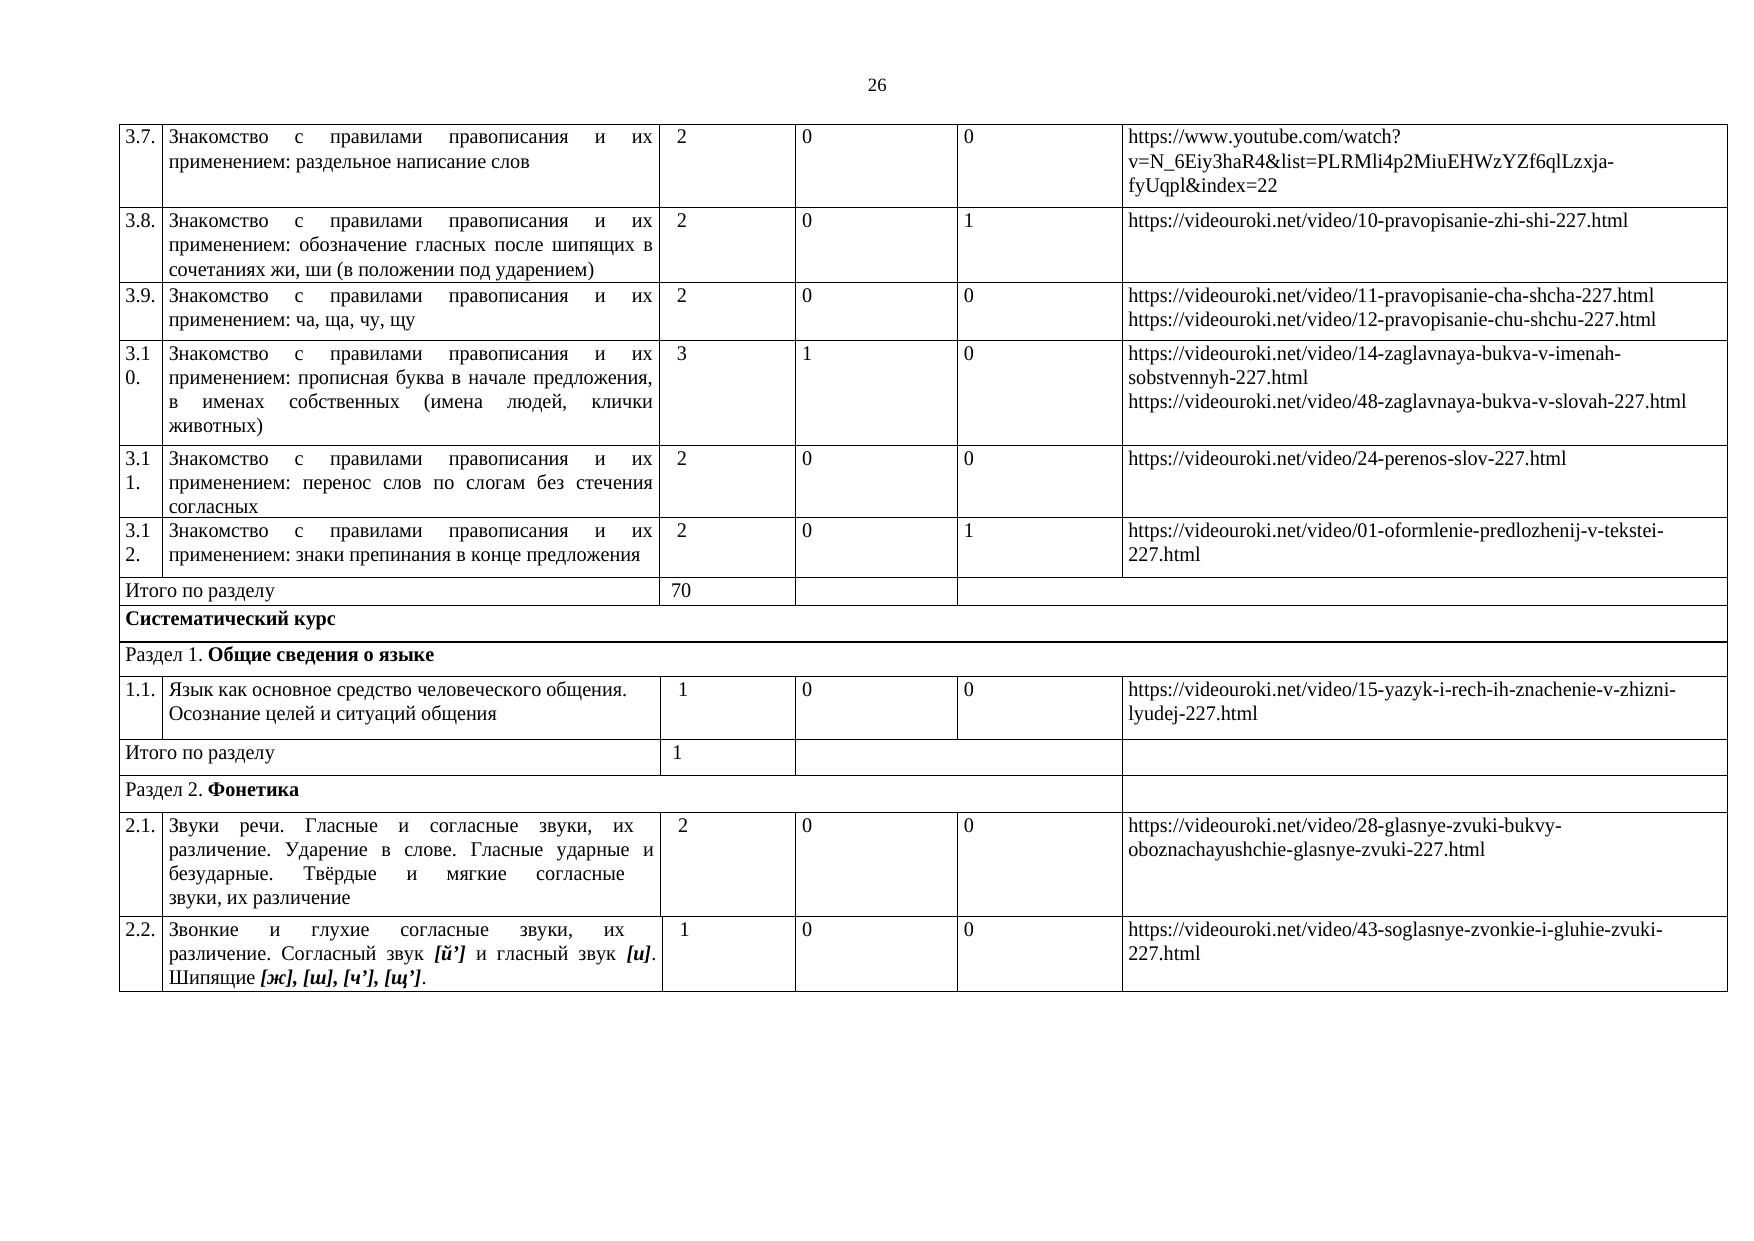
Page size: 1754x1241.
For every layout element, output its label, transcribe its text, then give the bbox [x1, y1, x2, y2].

table_cell Знакомство с правилами правописания и их применением: перенос слов по слогам без стечения согласных [163, 446, 659, 517]
table_cell Раздел 1. Общие сведения о языке [120, 643, 1727, 676]
table_cell 0 [958, 125, 1122, 207]
table_cell Раздел 2. Фонетика [120, 776, 1122, 812]
table_cell 0 [958, 341, 1122, 444]
table_cell https://videouroki.net/video/15-yazyk-i-rech-ih-znachenie-v-zhizni-lyudej-227.html [1123, 677, 1727, 739]
table_cell 1 [661, 740, 795, 775]
table_cell 1.1. [120, 677, 162, 739]
table_cell 0 [796, 677, 957, 739]
table_cell https://videouroki.net/video/28-glasnye-zvuki-bukvy-oboznachayushchie-glasnye-zvuki-227.html [1123, 813, 1727, 916]
table_cell Систематический курс [120, 606, 1727, 641]
table_cell 0 [796, 446, 957, 517]
table_cell Звонкие и глухие согласные звуки, их различение. Согласный звук [й’] и гласный звук [и]. Шипящие [ж], [ш], [ч’], [щ’]. [163, 917, 662, 991]
table_cell 3.11. [120, 446, 162, 517]
table_cell 2 [661, 813, 795, 916]
table_cell 0 [796, 518, 957, 577]
table_cell 2 [660, 518, 795, 577]
table_cell https://videouroki.net/video/11-pravopisanie-cha-shcha-227.html https://videouroki.net/video/12-pravopisanie-chu-shchu-227.html [1123, 283, 1727, 340]
table_cell https://videouroki.net/video/24-perenos-slov-227.html [1123, 446, 1727, 517]
table_cell 3.7. [120, 125, 162, 207]
table_cell Знакомство с правилами правописания и их применением: прописная буква в начале предложения, в именах собственных (имена людей, клички животных) [163, 341, 659, 444]
table_cell Знакомство с правилами правописания и их применением: раздельное написание слов [163, 125, 659, 207]
table_cell [796, 578, 957, 605]
table_cell 0 [796, 208, 957, 282]
table_cell Звуки речи. Гласные и согласные звуки, их различение. Ударение в слове. Гласные ударные и безударные. Твёрдые и мягкие согласные звуки, их различение [163, 813, 660, 916]
table_cell 2 [660, 208, 795, 282]
table_cell 2 [660, 446, 795, 517]
table_cell 0 [796, 283, 957, 340]
table_cell https://videouroki.net/video/14-zaglavnaya-bukva-v-imenah-sobstvennyh-227.html https://videouroki.net/video/48-zaglavnaya-bukva-v-slovah-227.html [1123, 341, 1727, 444]
table_cell 0 [958, 446, 1122, 517]
table_cell https://www.youtube.com/watch? v=N_6Eiy3haR4&list=PLRMli4p2MiuEHWzYZf6qlLzxja-fyUqpl&index=22 [1123, 125, 1727, 207]
table_cell 2 [660, 125, 795, 207]
table_cell 2.1. [120, 813, 162, 916]
table_cell 0 [958, 677, 1122, 739]
table_cell Итого по разделу [120, 578, 659, 605]
table_cell https://videouroki.net/video/01-oformlenie-predlozhenij-v-tekstei-227.html [1123, 518, 1727, 577]
table_cell Знакомство с правилами правописания и их применением: ча, ща, чу, щу [163, 283, 659, 340]
table_cell 3.10. [120, 341, 162, 444]
table_cell 70 [660, 578, 795, 605]
table_cell [1123, 776, 1727, 812]
table_cell 1 [958, 518, 1122, 577]
table_cell 0 [958, 283, 1122, 340]
table_cell 1 [796, 341, 957, 444]
table_cell 0 [958, 917, 1122, 991]
table_cell 0 [796, 813, 957, 916]
table_cell 3.9. [120, 283, 162, 340]
table_cell 1 [958, 208, 1122, 282]
table_cell Итого по разделу [120, 740, 660, 775]
table_cell 2.2. [120, 917, 162, 991]
table_cell 1 [661, 677, 795, 739]
table_cell 0 [958, 813, 1122, 916]
table_cell [1123, 740, 1727, 775]
table_cell 3.8. [120, 208, 162, 282]
table_cell Знакомство с правилами правописания и их применением: знаки препинания в конце предложения [163, 518, 659, 577]
table_cell 3 [660, 341, 795, 444]
table_cell Знакомство с правилами правописания и их применением: обозначение гласных после шипящих в сочетаниях жи, ши (в положении под ударением) [163, 208, 659, 282]
table_cell 3.12. [120, 518, 162, 577]
table_cell 1 [663, 917, 795, 991]
table_cell https://videouroki.net/video/10-pravopisanie-zhi-shi-227.html [1123, 208, 1727, 282]
table_cell https://videouroki.net/video/43-soglasnye-zvonkie-i-gluhie-zvuki-227.html [1123, 917, 1727, 991]
table_cell [796, 740, 1122, 775]
table_cell 0 [796, 917, 957, 991]
table_cell 2 [660, 283, 795, 340]
table_cell [958, 578, 1727, 605]
table_cell Язык как основное средство человеческого общения. Осознание целей и ситуаций общения [163, 677, 660, 739]
table_cell 0 [796, 125, 957, 207]
